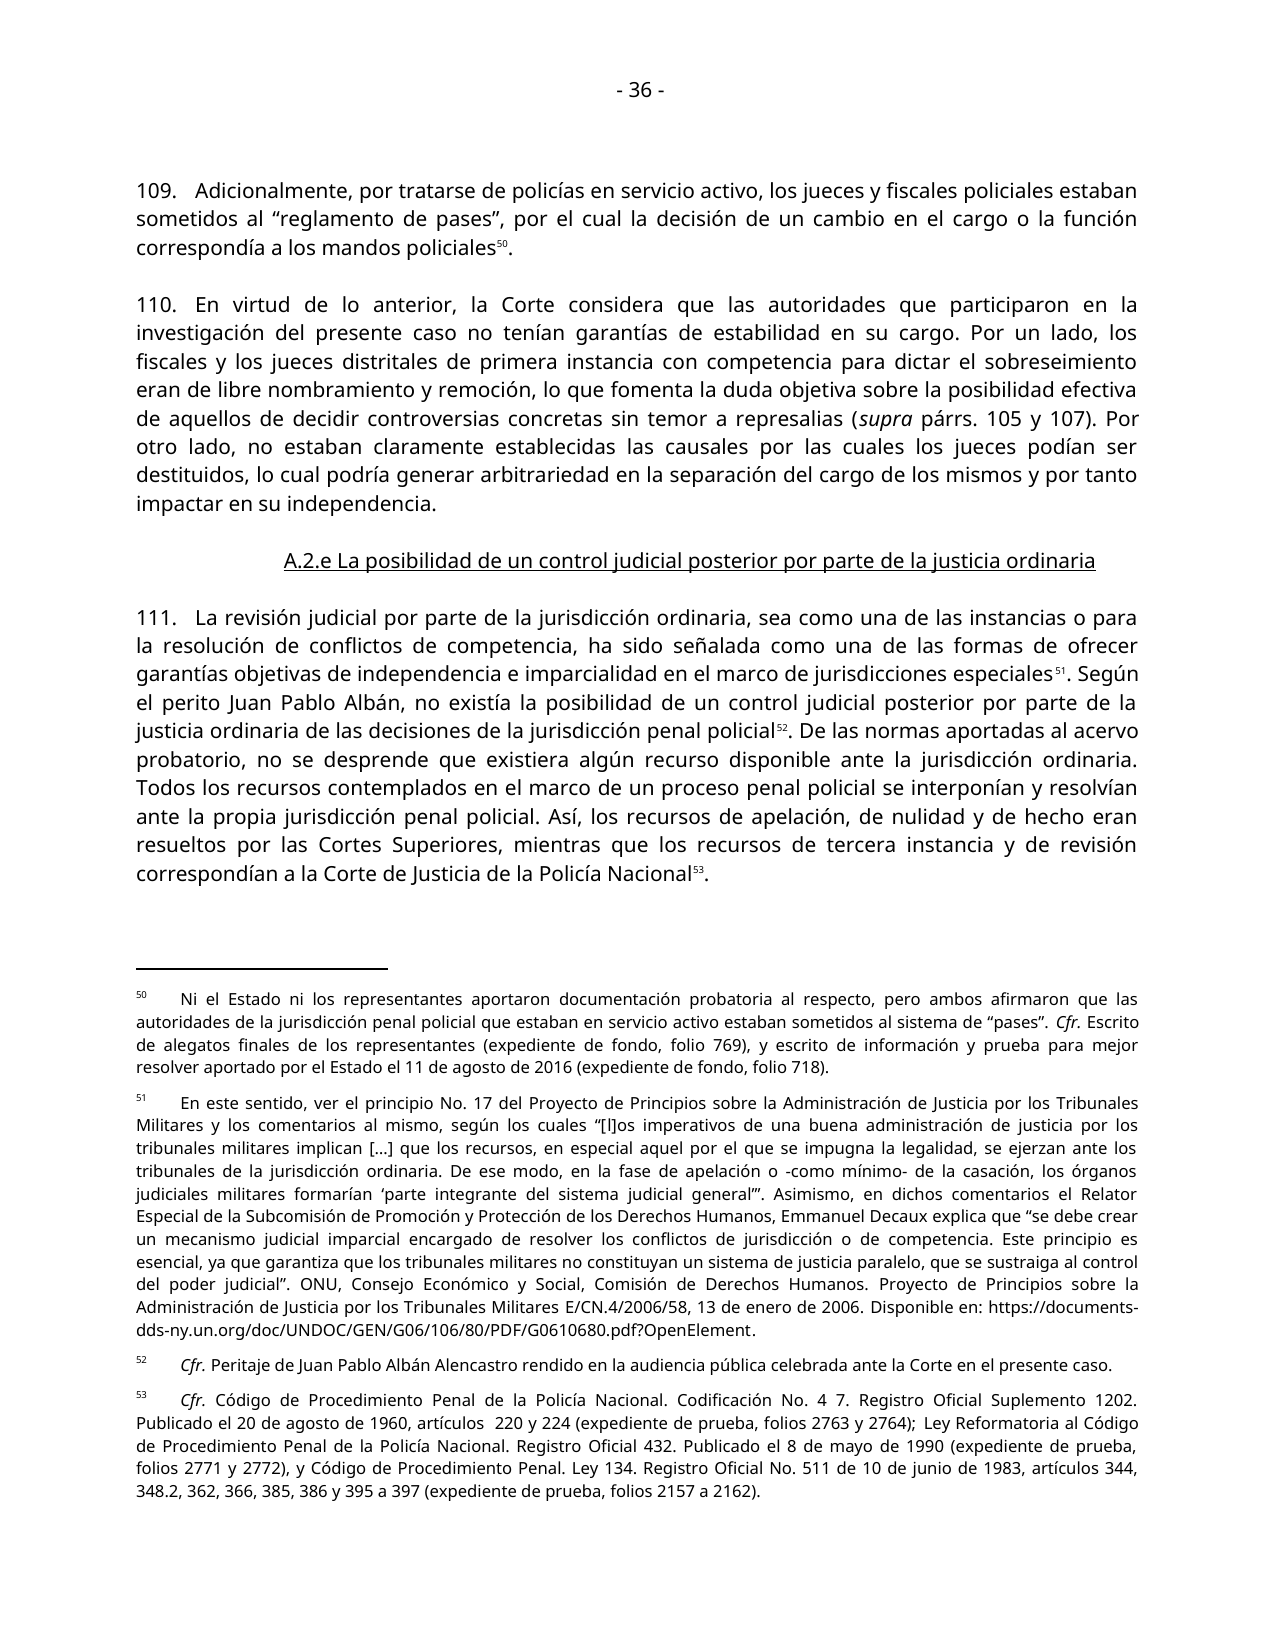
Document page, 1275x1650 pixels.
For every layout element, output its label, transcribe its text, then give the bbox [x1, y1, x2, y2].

list La revisión judicial por parte de la jurisdicción ordinaria, sea como una de las instancias o para la resolución de conflictos de competencia, ha sido señalada como una de las formas de ofrecer garantías objetivas de independencia e imparcialidad en el marco de jurisdicciones especiales. Según el perito Juan Pablo Albán, no existía la posibilidad de un control judicial posterior por parte de la justicia ordinaria de las decisiones de la jurisdicción penal policial. De las normas aportadas al acervo probatorio, no se desprende que existiera algún recurso disponible ante la jurisdicción ordinaria. Todos los recursos contemplados en el marco de un proceso penal policial se interponían y resolvían ante la propia jurisdicción penal policial. Así, los recursos de apelación, de nulidad y de hecho eran resueltos por las Cortes Superiores, mientras que los recursos de tercera instancia y de revisión correspondían a la Corte de Justicia de la Policía Nacional. [136, 603, 1139, 887]
subtitle A.2.e La posibilidad de un control judicial posterior por parte de la justicia ordinaria [283, 546, 1139, 574]
list Adicionalmente, por tratarse de policías en servicio activo, los jueces y fiscales policiales estaban sometidos al “reglamento de pases”, por el cual la decisión de un cambio en el cargo o la función correspondía a los mandos policiales. [136, 176, 1139, 261]
list En virtud de lo anterior, la Corte considera que las autoridades que participaron en la investigación del presente caso no tenían garantías de estabilidad en su cargo. Por un lado, los fiscales y los jueces distritales de primera instancia con competencia para dictar el sobreseimiento eran de libre nombramiento y remoción, lo que fomenta la duda objetiva sobre la posibilidad efectiva de aquellos de decidir controversias concretas sin temor a represalias (supra párrs. 105 y 107). Por otro lado, no estaban claramente establecidas las causales por las cuales los jueces podían ser destituidos, lo cual podría generar arbitrariedad en la separación del cargo de los mismos y por tanto impactar en su independencia. [136, 290, 1139, 517]
